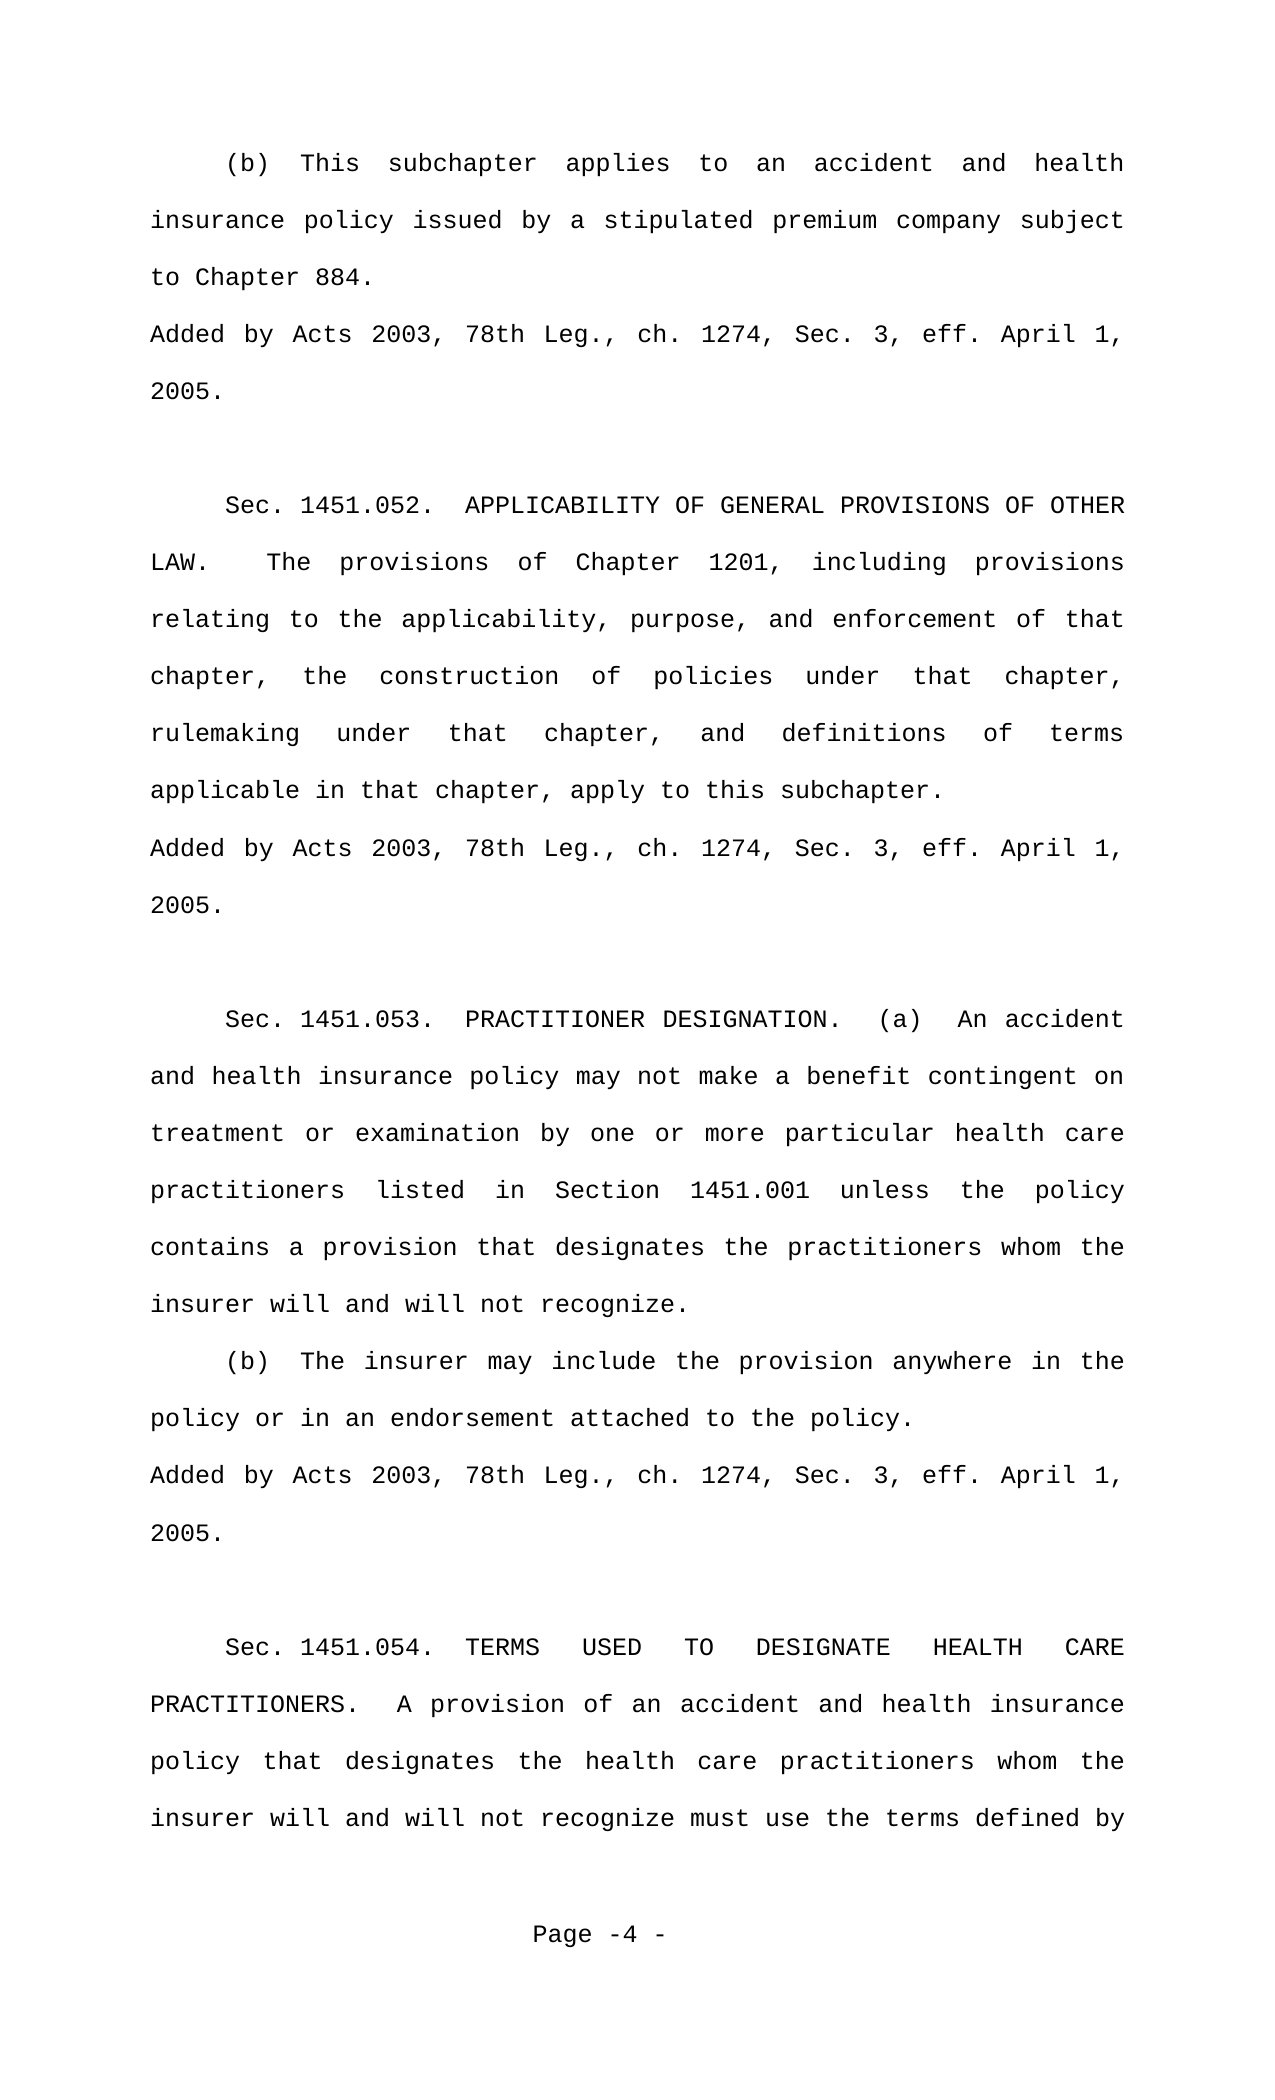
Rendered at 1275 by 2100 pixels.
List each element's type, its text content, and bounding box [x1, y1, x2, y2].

text (b) The insurer may include the provision anywhere in the policy or in an endorsement attached to the policy. [150, 1349, 1125, 1434]
text Added by Acts 2003, 78th Leg., ch. 1274, Sec. 3, eff. April 1, 2005. [150, 321, 1125, 407]
text Sec. 1451.053. PRACTITIONER DESIGNATION. (a) An accident and health insurance policy may not make a benefit contingent on treatment or examination by one or more particular health care practitioners listed in Section 1451.001 unless the policy contains a provision that designates the practitioners whom the insurer will and will not recognize. [150, 1006, 1125, 1320]
text Added by Acts 2003, 78th Leg., ch. 1274, Sec. 3, eff. April 1, 2005. [150, 835, 1125, 921]
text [150, 1634, 1125, 1834]
text Added by Acts 2003, 78th Leg., ch. 1274, Sec. 3, eff. April 1, 2005. [150, 1463, 1125, 1548]
text Sec. 1451.052. APPLICABILITY OF GENERAL PROVISIONS OF OTHER LAW. The provisions of Chapter 1201, including provisions relating to the applicability, purpose, and enforcement of that chapter, the construction of policies under that chapter, rulemaking under that chapter, and definitions of terms applicable in that chapter, apply to this subchapter. [150, 492, 1125, 806]
text (b) This subchapter applies to an accident and health insurance policy issued by a stipulated premium company subject to Chapter 884. [150, 150, 1125, 293]
